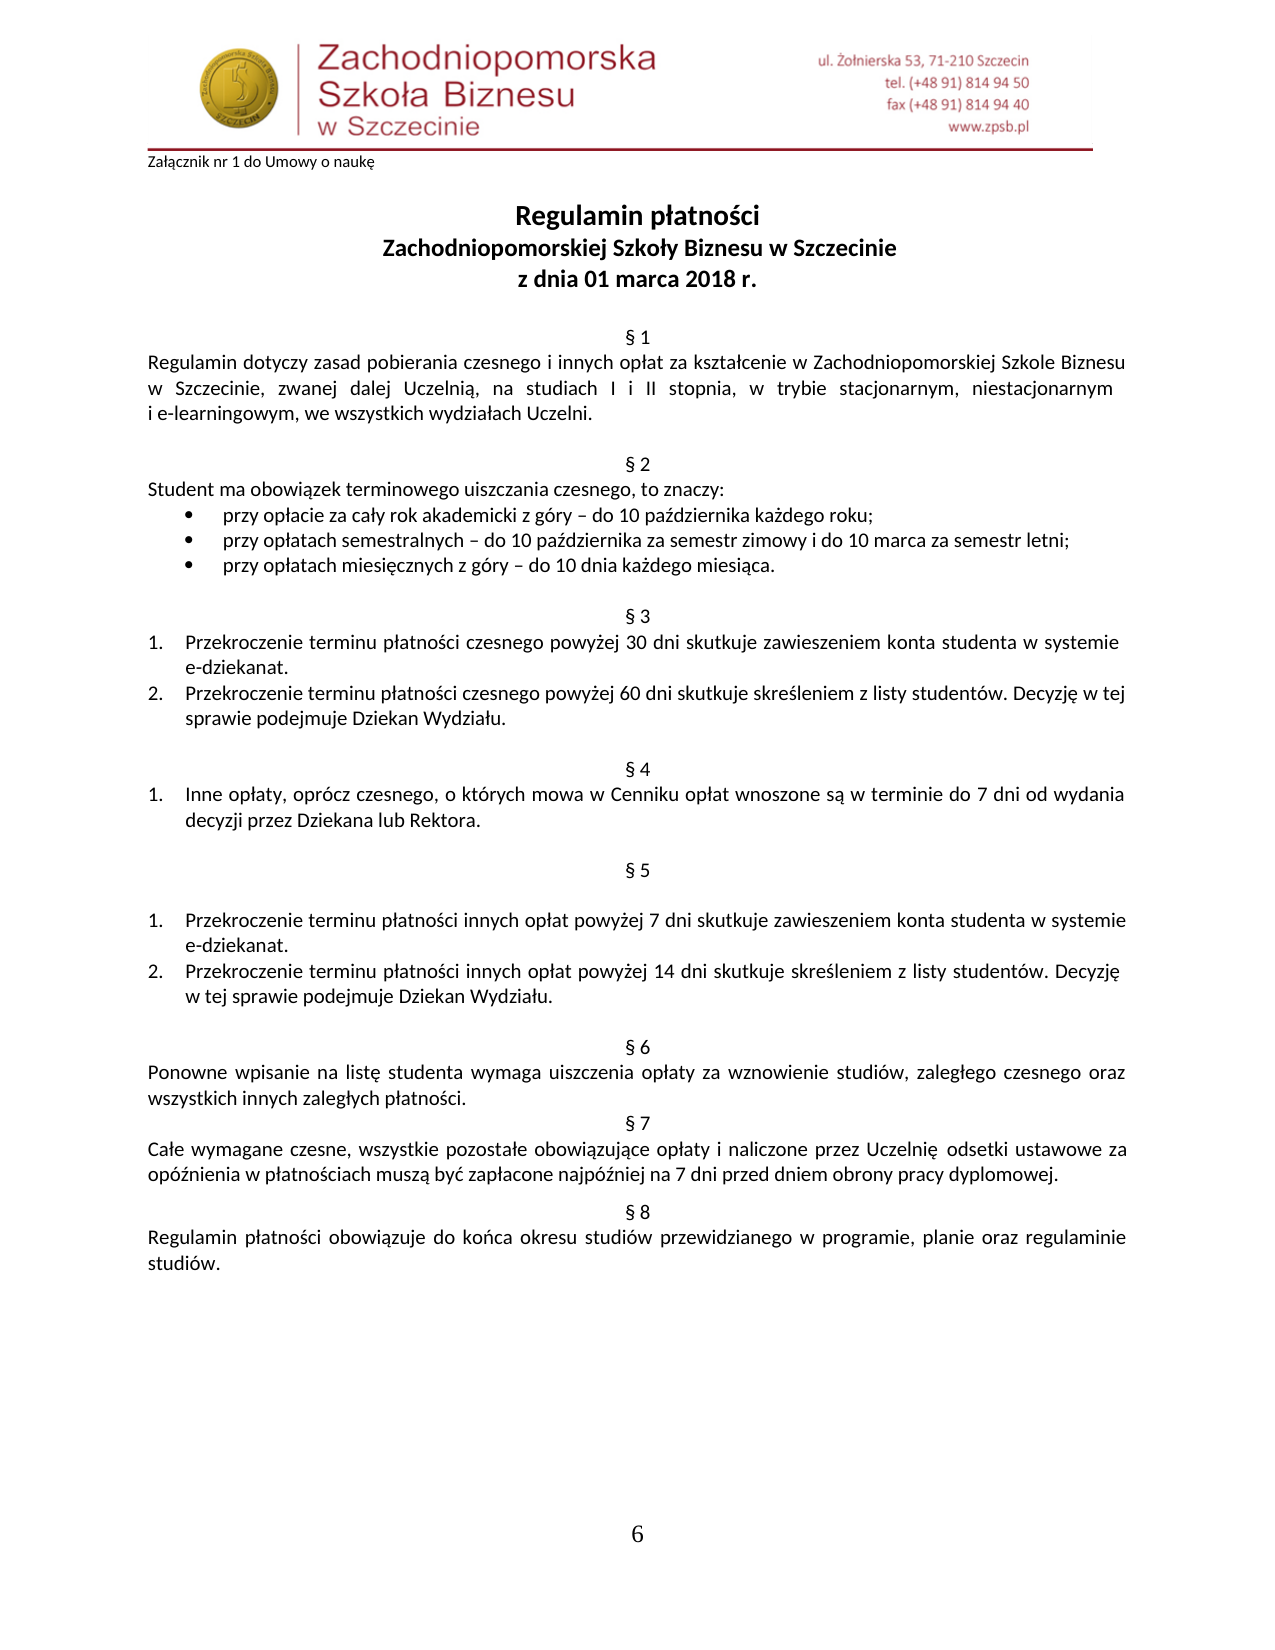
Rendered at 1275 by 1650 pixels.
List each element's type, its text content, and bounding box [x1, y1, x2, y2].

text § 1 [148, 324, 1127, 349]
text § 8 [148, 1199, 1127, 1224]
text § 7 [148, 1110, 1127, 1136]
list przy opłatach semestralnych – do 10 października za semestr zimowy i do 10 marca za semestr letni; [185, 527, 1127, 553]
text Student ma obowiązek terminowego uiszczania czesnego, to znaczy: [148, 476, 1127, 502]
text § 6 [148, 1034, 1127, 1059]
text § 5 [148, 858, 1127, 883]
list przy opłatach miesięcznych z góry – do 10 dnia każdego miesiąca. [185, 553, 1127, 578]
picture [147, 35, 1093, 151]
subtitle Regulamin płatności [148, 197, 1127, 232]
text § 4 [148, 756, 1127, 781]
list Przekroczenie terminu płatności innych opłat powyżej 14 dni skutkuje skreśleniem z listy studentów. Decyzję w tej sprawie podejmuje Dziekan Wydziału. [148, 958, 1127, 1009]
list Inne opłaty, oprócz czesnego, o których mowa w Cenniku opłat wnoszone są w terminie do 7 dni od wydania decyzji przez Dziekana lub Rektora. [148, 781, 1127, 832]
text Zachodniopomorskiej Szkoły Biznesu w Szczecinie z dnia 01 marca 2018 r. [148, 232, 1127, 293]
text Ponowne wpisanie na listę studenta wymaga uiszczenia opłaty za wznowienie studiów, zaległego czesnego oraz wszystkich innych zaległych płatności. [148, 1059, 1127, 1110]
text Regulamin płatności obowiązuje do końca okresu studiów przewidzianego w programie, planie oraz regulaminie studiów. [148, 1224, 1127, 1275]
text Regulamin dotyczy zasad pobierania czesnego i innych opłat za kształcenie w Zachodniopomorskiej Szkole Biznesu w Szczecinie, zwanej dalej Uczelnią, na studiach I i II stopnia, w trybie stacjonarnym, niestacjonarnym i e-learningowym, we wszystkich wydziałach Uczelni. [148, 349, 1127, 426]
text Załącznik nr 1 do Umowy o naukę [148, 151, 1127, 171]
text Całe wymagane czesne, wszystkie pozostałe obowiązujące opłaty i naliczone przez Uczelnię odsetki ustawowe za opóźnienia w płatnościach muszą być zapłacone najpóźniej na 7 dni przed dniem obrony pracy dyplomowej. [148, 1136, 1127, 1187]
list Przekroczenie terminu płatności czesnego powyżej 30 dni skutkuje zawieszeniem konta studenta w systemie e-dziekanat. [148, 629, 1127, 680]
text § 3 [148, 603, 1127, 629]
list Przekroczenie terminu płatności czesnego powyżej 60 dni skutkuje skreśleniem z listy studentów. Decyzję w tej sprawie podejmuje Dziekan Wydziału. [148, 680, 1127, 731]
text § 2 [148, 451, 1127, 476]
list przy opłacie za cały rok akademicki z góry – do 10 października każdego roku; [185, 502, 1127, 527]
list Przekroczenie terminu płatności innych opłat powyżej 7 dni skutkuje zawieszeniem konta studenta w systemie e-dziekanat. [148, 907, 1127, 958]
